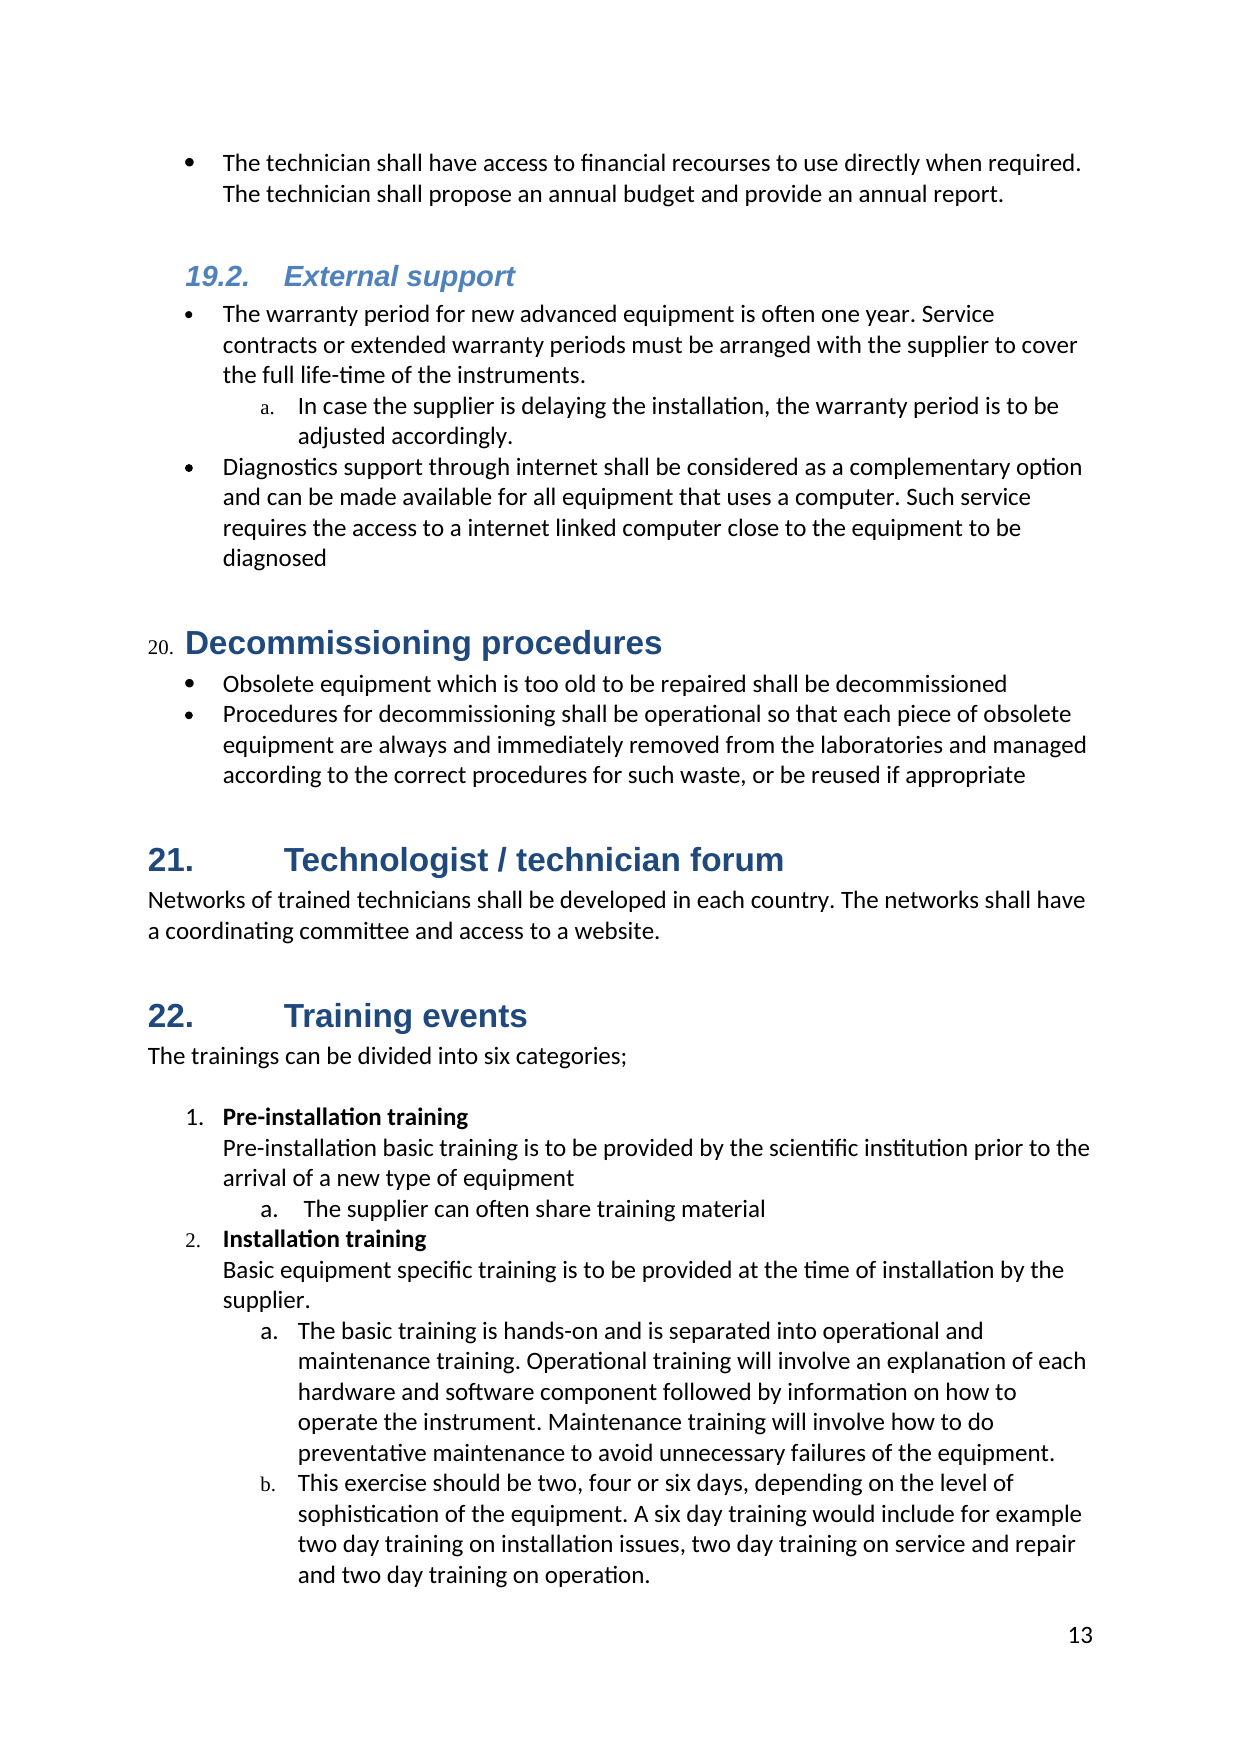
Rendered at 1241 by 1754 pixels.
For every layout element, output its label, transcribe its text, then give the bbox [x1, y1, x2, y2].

list Obsolete equipment which is too old to be repaired shall be decommissioned [185, 668, 1093, 698]
text The trainings can be divided into six categories; [148, 1040, 1093, 1101]
list This exercise should be two, four or six days, depending on the level of sophistication of the equipment. A six day training would include for example two day training on installation issues, two day training on service and repair and two day training on operation. [260, 1468, 1093, 1590]
list Diagnostics support through internet shall be considered as a complementary option and can be made available for all equipment that uses a computer. Such service requires the access to a internet linked computer close to the equipment to be diagnosed [185, 451, 1093, 573]
subtitle Technologist / technician forum [148, 840, 1093, 878]
subtitle Decommissioning procedures [148, 623, 1093, 662]
subtitle External support [185, 259, 1093, 292]
list The supplier can often share training material [260, 1193, 1093, 1223]
list In case the supplier is delaying the installation, the warranty period is to be adjusted accordingly. [260, 390, 1093, 451]
list Procedures for decommissioning shall be operational so that each piece of obsolete equipment are always and immediately removed from the laboratories and managed according to the correct procedures for such waste, or be reused if appropriate [185, 698, 1093, 790]
list The basic training is hands-on and is separated into operational and maintenance training. Operational training will involve an explanation of each hardware and software component followed by information on how to operate the instrument. Maintenance training will involve how to do preventative maintenance to avoid unnecessary failures of the equipment. [260, 1315, 1093, 1468]
list Pre-installation training Pre-installation basic training is to be provided by the scientific institution prior to the arrival of a new type of equipment [185, 1101, 1093, 1193]
list Installation training Basic equipment specific training is to be provided at the time of installation by the supplier. [185, 1223, 1093, 1315]
subtitle Training events [148, 996, 1093, 1034]
list The warranty period for new advanced equipment is often one year. Service contracts or extended warranty periods must be arranged with the supplier to cover the full life-time of the instruments. [185, 298, 1093, 390]
list The technician shall have access to financial recourses to use directly when required. The technician shall propose an annual budget and provide an annual report. [185, 148, 1093, 209]
text Networks of trained technicians shall be developed in each country. The networks shall have a coordinating committee and access to a website. [148, 884, 1093, 946]
